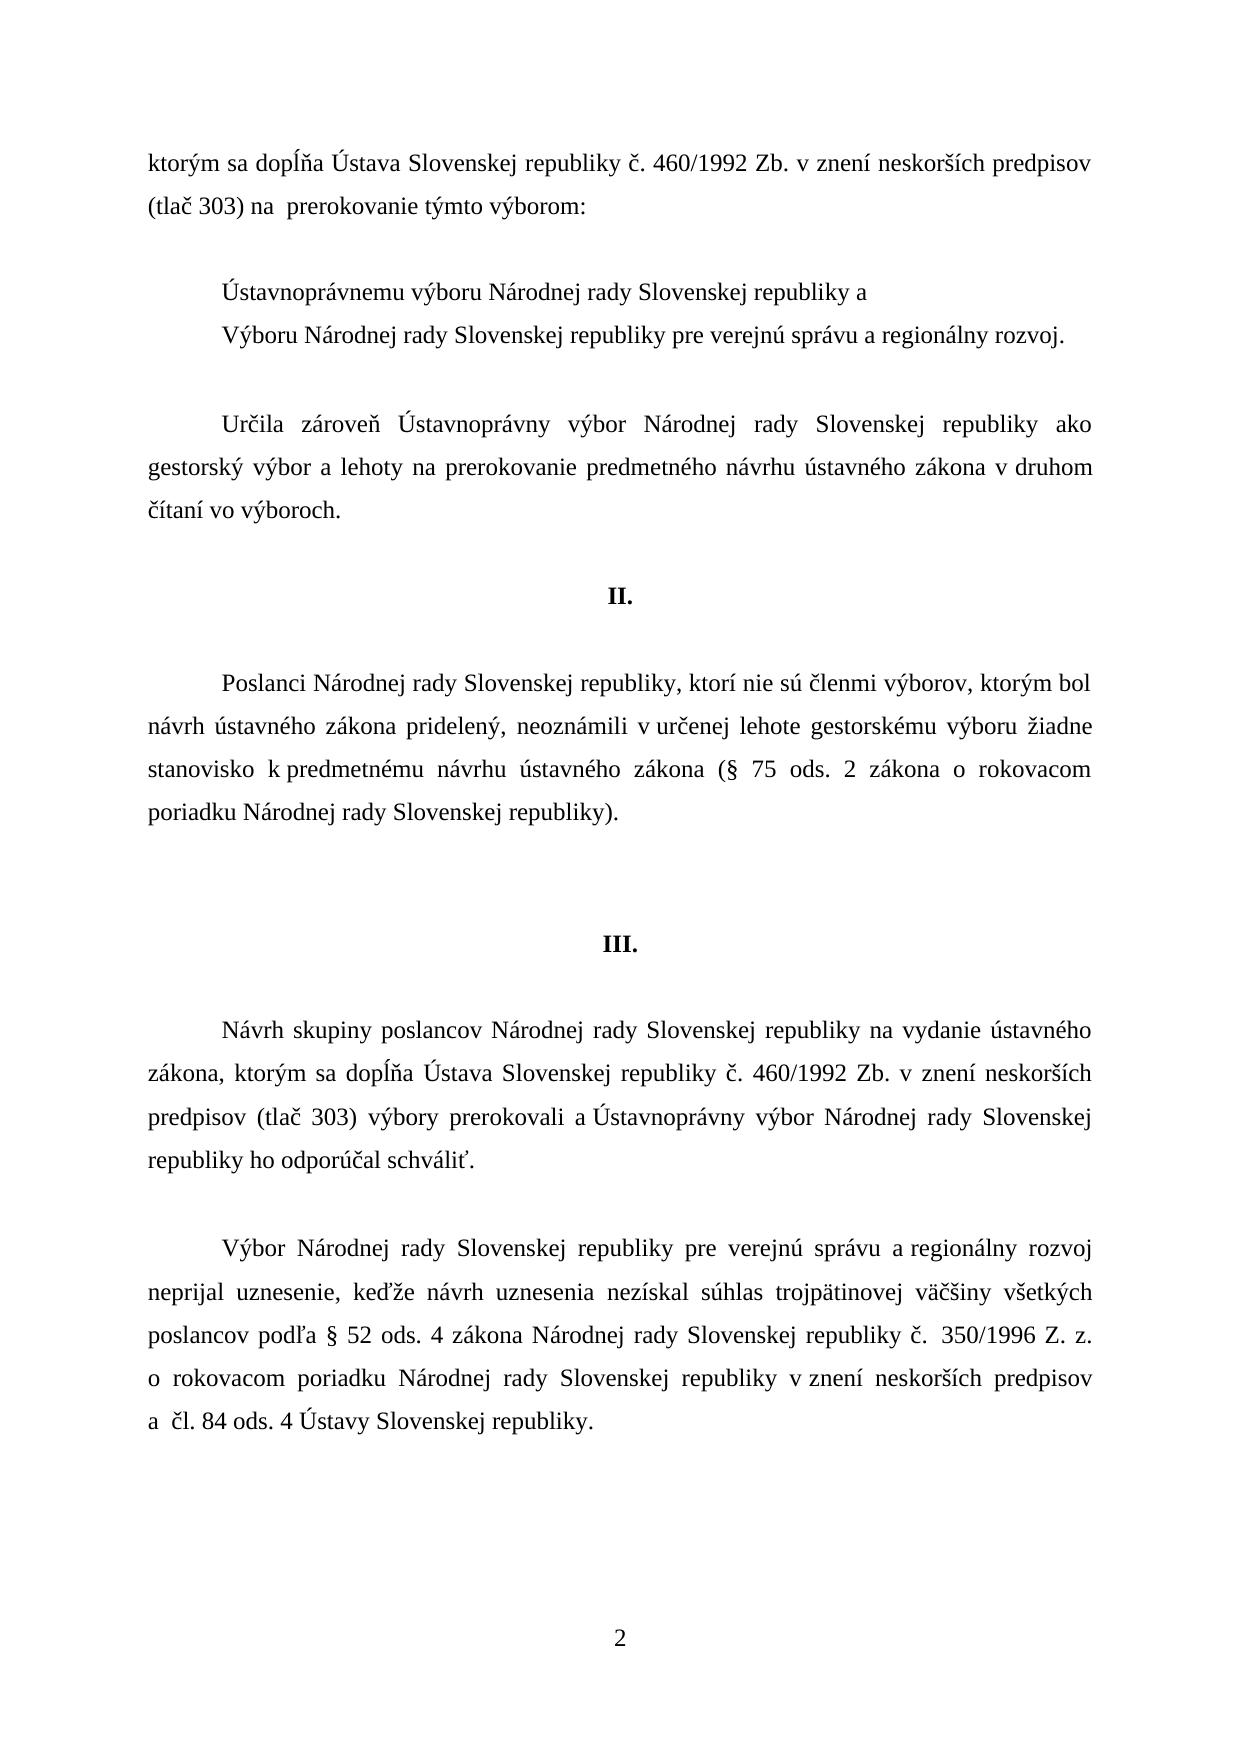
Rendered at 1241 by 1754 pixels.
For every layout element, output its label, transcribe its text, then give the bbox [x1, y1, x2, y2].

text II. [148, 581, 1093, 610]
text Určila zároveň Ústavnoprávny výbor Národnej rady Slovenskej republiky ako gestorský výbor a lehoty na prerokovanie predmetného návrhu ústavného zákona v druhom čítaní vo výboroch. [148, 409, 1093, 524]
text Výbor Národnej rady Slovenskej republiky pre verejnú správu a regionálny rozvoj neprijal uznesenie, keďže návrh uznesenia nezískal súhlas trojpätinovej väčšiny všetkých poslancov podľa § 52 ods. 4 zákona Národnej rady Slovenskej republiky č. 350/1996 Z. z. o rokovacom poriadku Národnej rady Slovenskej republiky v znení neskorších predpisov a čl. 84 ods. 4 Ústavy Slovenskej republiky. [148, 1233, 1093, 1435]
text Poslanci Národnej rady Slovenskej republiky, ktorí nie sú členmi výborov, ktorým bol návrh ústavného zákona pridelený, neoznámili v určenej lehote gestorskému výboru žiadne stanovisko k predmetnému návrhu ústavného zákona (§ 75 ods. 2 zákona o rokovacom poriadku Národnej rady Slovenskej republiky). [148, 668, 1093, 826]
text Výboru Národnej rady Slovenskej republiky pre verejnú správu a regionálny rozvoj. [221, 320, 1093, 349]
text III. [148, 929, 1093, 958]
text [148, 148, 1093, 219]
text Návrh skupiny poslancov Národnej rady Slovenskej republiky na vydanie ústavného zákona, ktorým sa dopĺňa Ústava Slovenskej republiky č. 460/1992 Zb. v znení neskorších predpisov (tlač 303) výbory prerokovali a Ústavnoprávny výbor Národnej rady Slovenskej republiky ho odporúčal schváliť. [148, 1015, 1093, 1173]
text Ústavnoprávnemu výboru Národnej rady Slovenskej republiky a [148, 277, 1093, 306]
